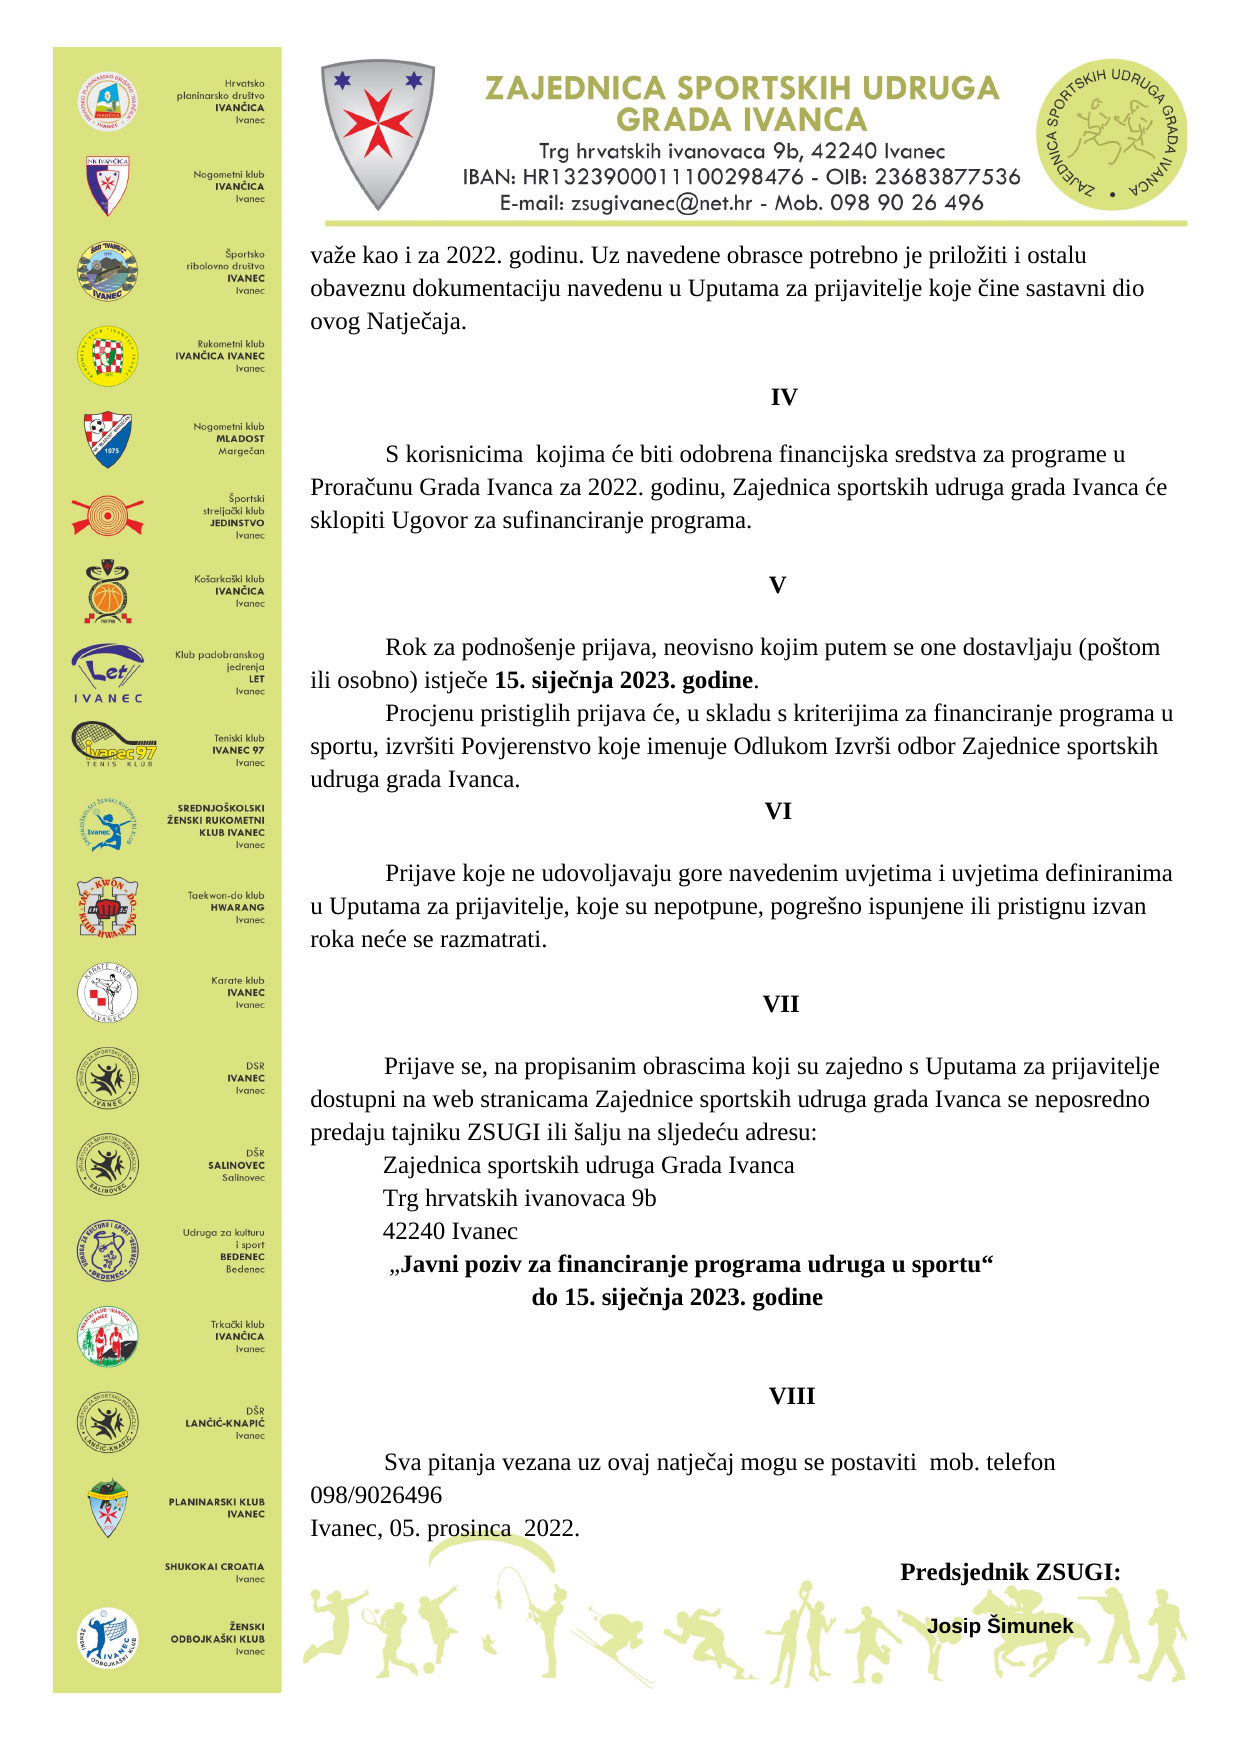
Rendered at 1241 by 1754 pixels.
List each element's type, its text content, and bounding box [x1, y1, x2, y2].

text Zajednica sportskih udruga Grada Ivanca [383, 1150, 1174, 1179]
text IV [771, 383, 1174, 411]
text 42240 Ivanec [383, 1216, 1174, 1245]
text Predsjednik ZSUGI: [900, 1557, 1174, 1585]
text Ivanec, 05. prosinca 2022. [310, 1513, 1174, 1542]
text VI [764, 797, 1174, 825]
text Rok za podnošenje prijava, neovisno kojim putem se one dostavljaju (poštom ili osobno) istječe 15. siječnja 2023. godine. [310, 632, 1172, 694]
text Prijave koje ne udovoljavaju gore navedenim uvjetima i uvjetima definiranima u Uputama za prijavitelje, koje su nepotpune, pogrešno ispunjene ili pristignu izvan roka neće se razmatrati. [310, 858, 1174, 953]
text Procjenu pristiglih prijava će, u skladu s kriterijima za financiranje programa u sportu, izvršiti Povjerenstvo koje imenuje Odlukom Izvrši odbor Zajednice sportskih udruga grada Ivanca. [310, 698, 1174, 793]
text Sva pitanja vezana uz ovaj natječaj mogu se postaviti mob. telefon 098/9026496 [310, 1447, 1174, 1509]
text VIII [768, 1381, 1174, 1410]
text Prijave se, na propisanim obrascima koji su zajedno s Uputama za prijavitelje dostupni na web stranicama Zajednice sportskih udruga grada Ivanca se neposredno predaju tajniku ZSUGI ili šalju na sljedeću adresu: [310, 1051, 1172, 1146]
text VII [762, 989, 1174, 1018]
text „Javni poziv za financiranje programa udruga u sportu“ [383, 1249, 1174, 1278]
picture [52, 47, 1188, 1693]
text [310, 240, 1172, 335]
text Josip Šimunek [753, 1613, 1174, 1637]
text Trg hrvatskih ivanovaca 9b [383, 1183, 1174, 1212]
text S korisnicima kojima će biti odobrena financijska sredstva za programe u Proračunu Grada Ivanca za 2022. godinu, Zajednica sportskih udruga grada Ivanca će sklopiti Ugovor za sufinanciranje programa. [310, 439, 1174, 534]
text do 15. siječnja 2023. godine [458, 1282, 1174, 1311]
text V [768, 571, 1174, 599]
